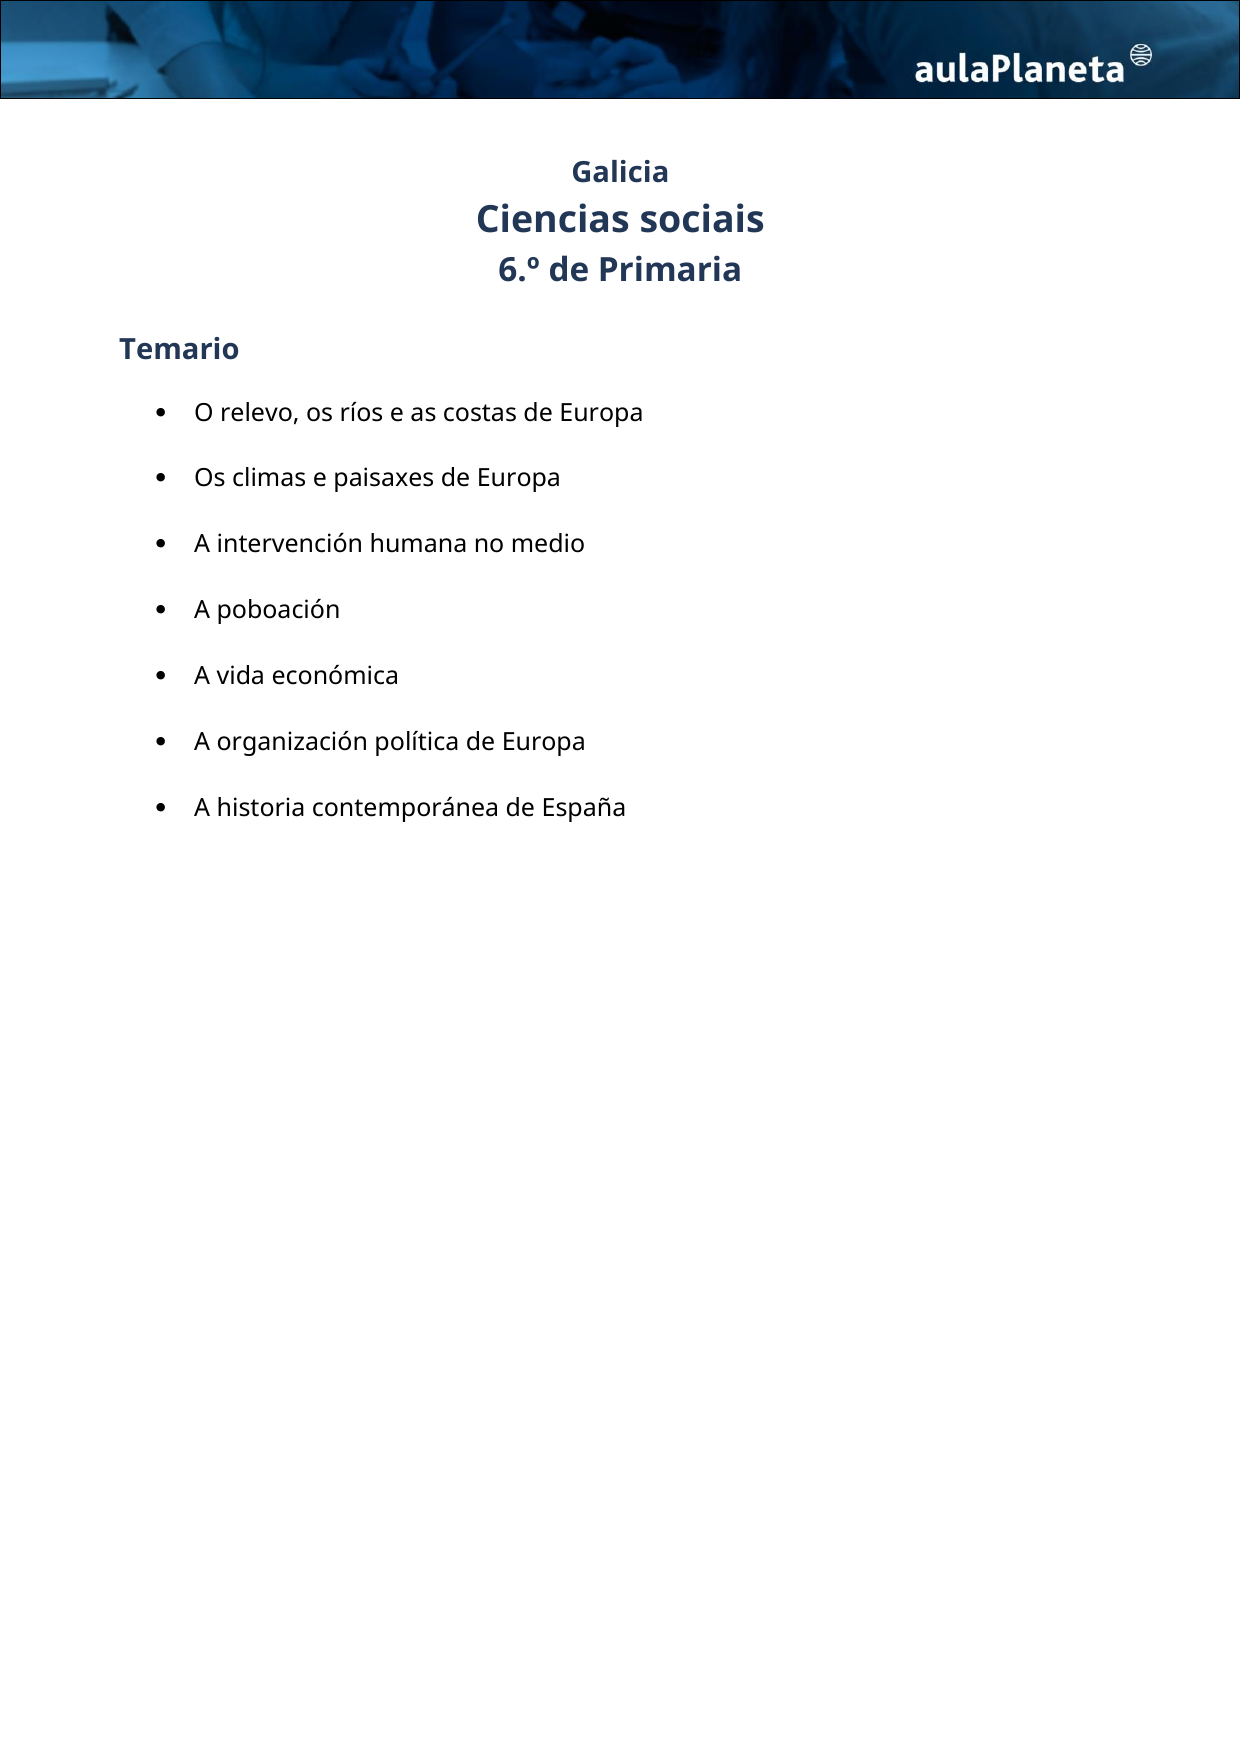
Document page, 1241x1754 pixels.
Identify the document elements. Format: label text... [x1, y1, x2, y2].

table_cell Ciencias sociais [119, 193, 1121, 244]
table_header Galicia [119, 152, 1121, 191]
table_header Temario [119, 328, 1121, 368]
picture [1, 1, 1239, 98]
table_cell O relevo, os ríos e as costas de Europa Os climas e paisaxes de Europa A intervención humana no medio A poboación A vida económica A organización política de Europa A historia contemporánea de España [119, 369, 1121, 854]
table_cell 6.º de Primaria [119, 246, 1121, 291]
